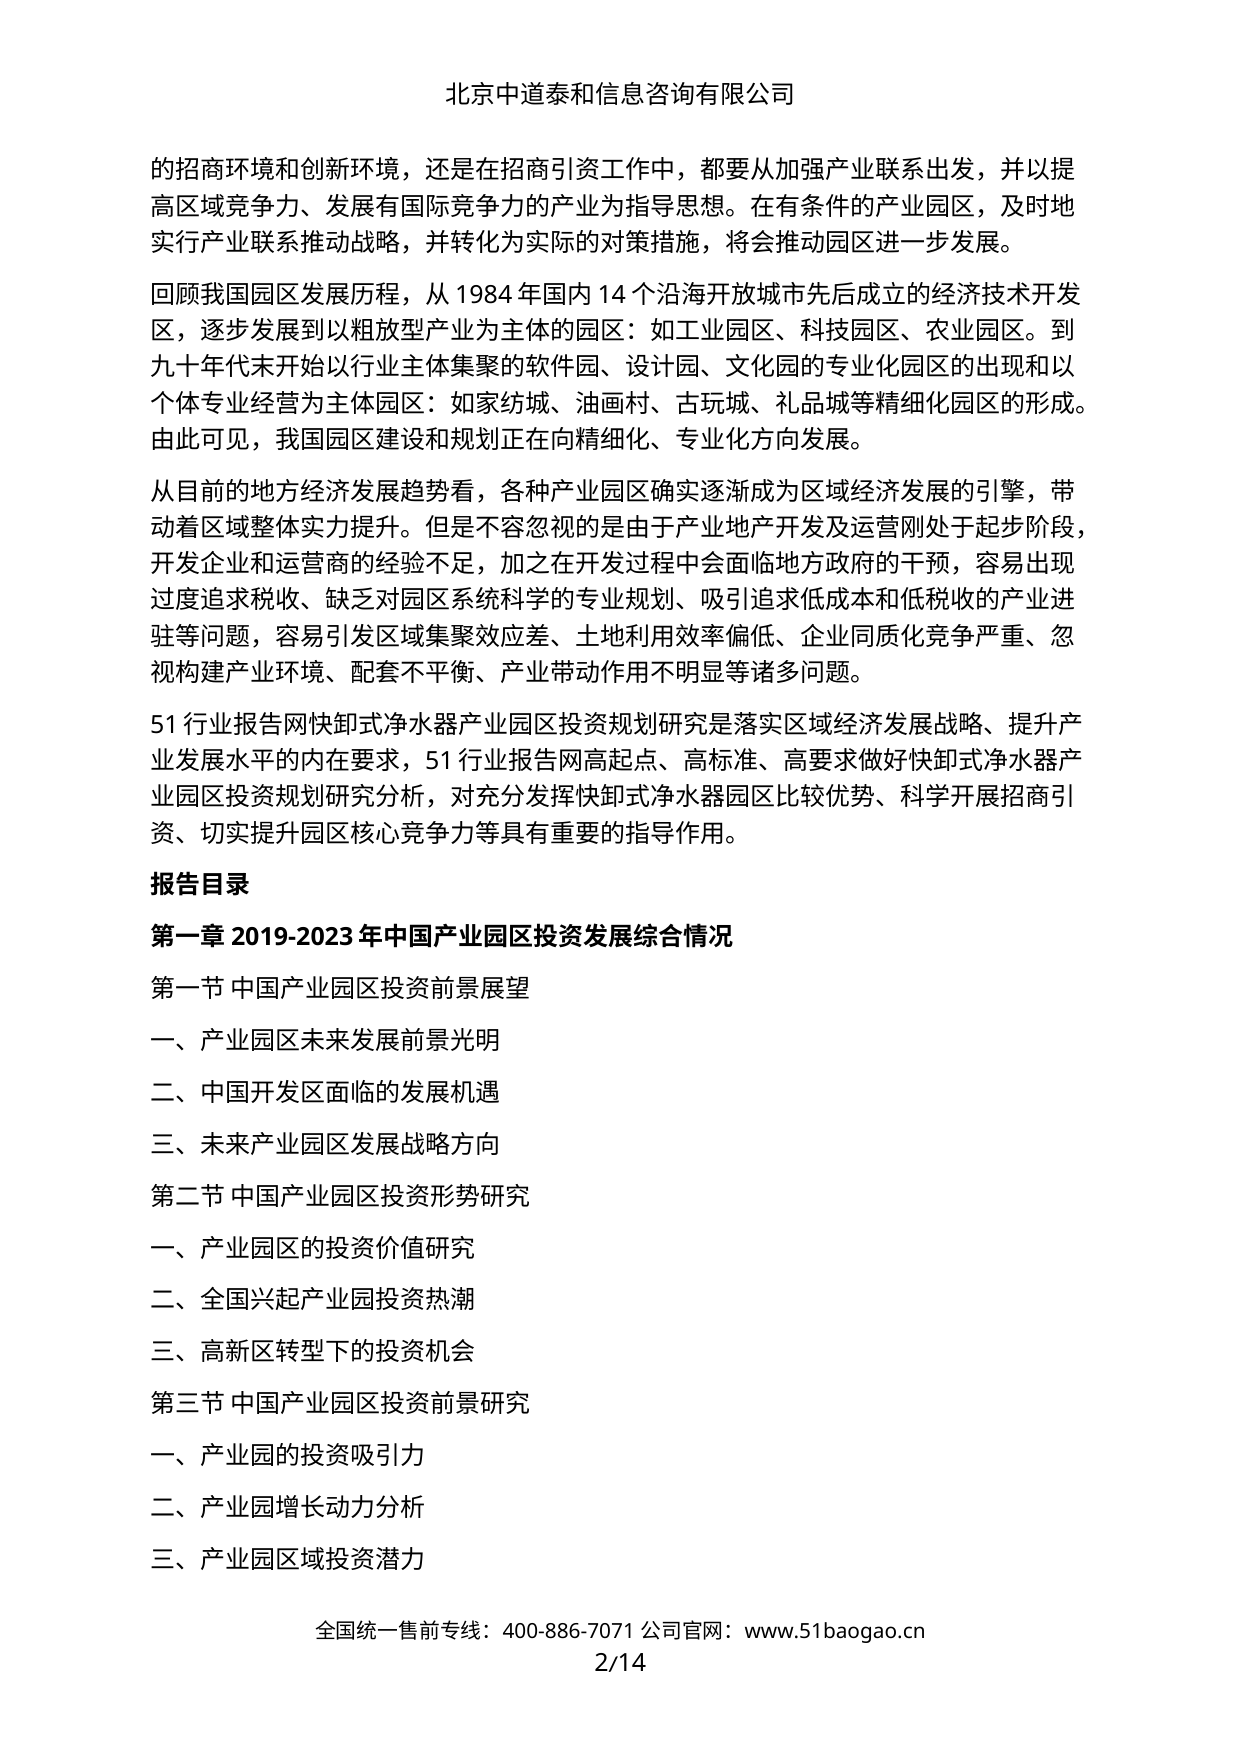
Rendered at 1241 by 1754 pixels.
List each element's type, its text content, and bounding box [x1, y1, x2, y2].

text 一、产业园区未来发展前景光明 [150, 1021, 1090, 1057]
text 报告目录 [150, 865, 1090, 901]
text 第三节 中国产业园区投资前景研究 [150, 1384, 1090, 1420]
text 从目前的地方经济发展趋势看，各种产业园区确实逐渐成为区域经济发展的引擎，带动着区域整体实力提升。但是不容忽视的是由于产业地产开发及运营刚处于起步阶段，开发企业和运营商的经验不足，加之在开发过程中会面临地方政府的干预，容易出现过度追求税收、缺乏对园区系统科学的专业规划、吸引追求低成本和低税收的产业进驻等问题，容易引发区域集聚效应差、土地利用效率偏低、企业同质化竞争严重、忽视构建产业环境、配套不平衡、产业带动作用不明显等诸多问题。 [150, 471, 1090, 689]
text 第一章 2019-2023年中国产业园区投资发展综合情况 [150, 917, 1090, 953]
text 二、全国兴起产业园投资热潮 [150, 1280, 1090, 1316]
text 三、产业园区域投资潜力 [150, 1539, 1090, 1576]
text 二、产业园增长动力分析 [150, 1487, 1090, 1524]
text 二、中国开发区面临的发展机遇 [150, 1072, 1090, 1109]
text 第一节 中国产业园区投资前景展望 [150, 969, 1090, 1005]
text 回顾我国园区发展历程，从1984年国内14个沿海开放城市先后成立的经济技术开发区，逐步发展到以粗放型产业为主体的园区：如工业园区、科技园区、农业园区。到九十年代末开始以行业主体集聚的软件园、设计园、文化园的专业化园区的出现和以个体专业经营为主体园区：如家纺城、油画村、古玩城、礼品城等精细化园区的形成。由此可见，我国园区建设和规划正在向精细化、专业化方向发展。 [150, 274, 1090, 456]
text 一、产业园区的投资价值研究 [150, 1228, 1090, 1264]
text 51行业报告网快卸式净水器产业园区投资规划研究是落实区域经济发展战略、提升产业发展水平的内在要求，51行业报告网高起点、高标准、高要求做好快卸式净水器产业园区投资规划研究分析，对充分发挥快卸式净水器园区比较优势、科学开展招商引资、切实提升园区核心竞争力等具有重要的指导作用。 [150, 704, 1090, 849]
text 三、高新区转型下的投资机会 [150, 1332, 1090, 1368]
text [150, 150, 1090, 259]
text 三、未来产业园区发展战略方向 [150, 1124, 1090, 1161]
text 一、产业园的投资吸引力 [150, 1436, 1090, 1472]
text 第二节 中国产业园区投资形势研究 [150, 1176, 1090, 1212]
